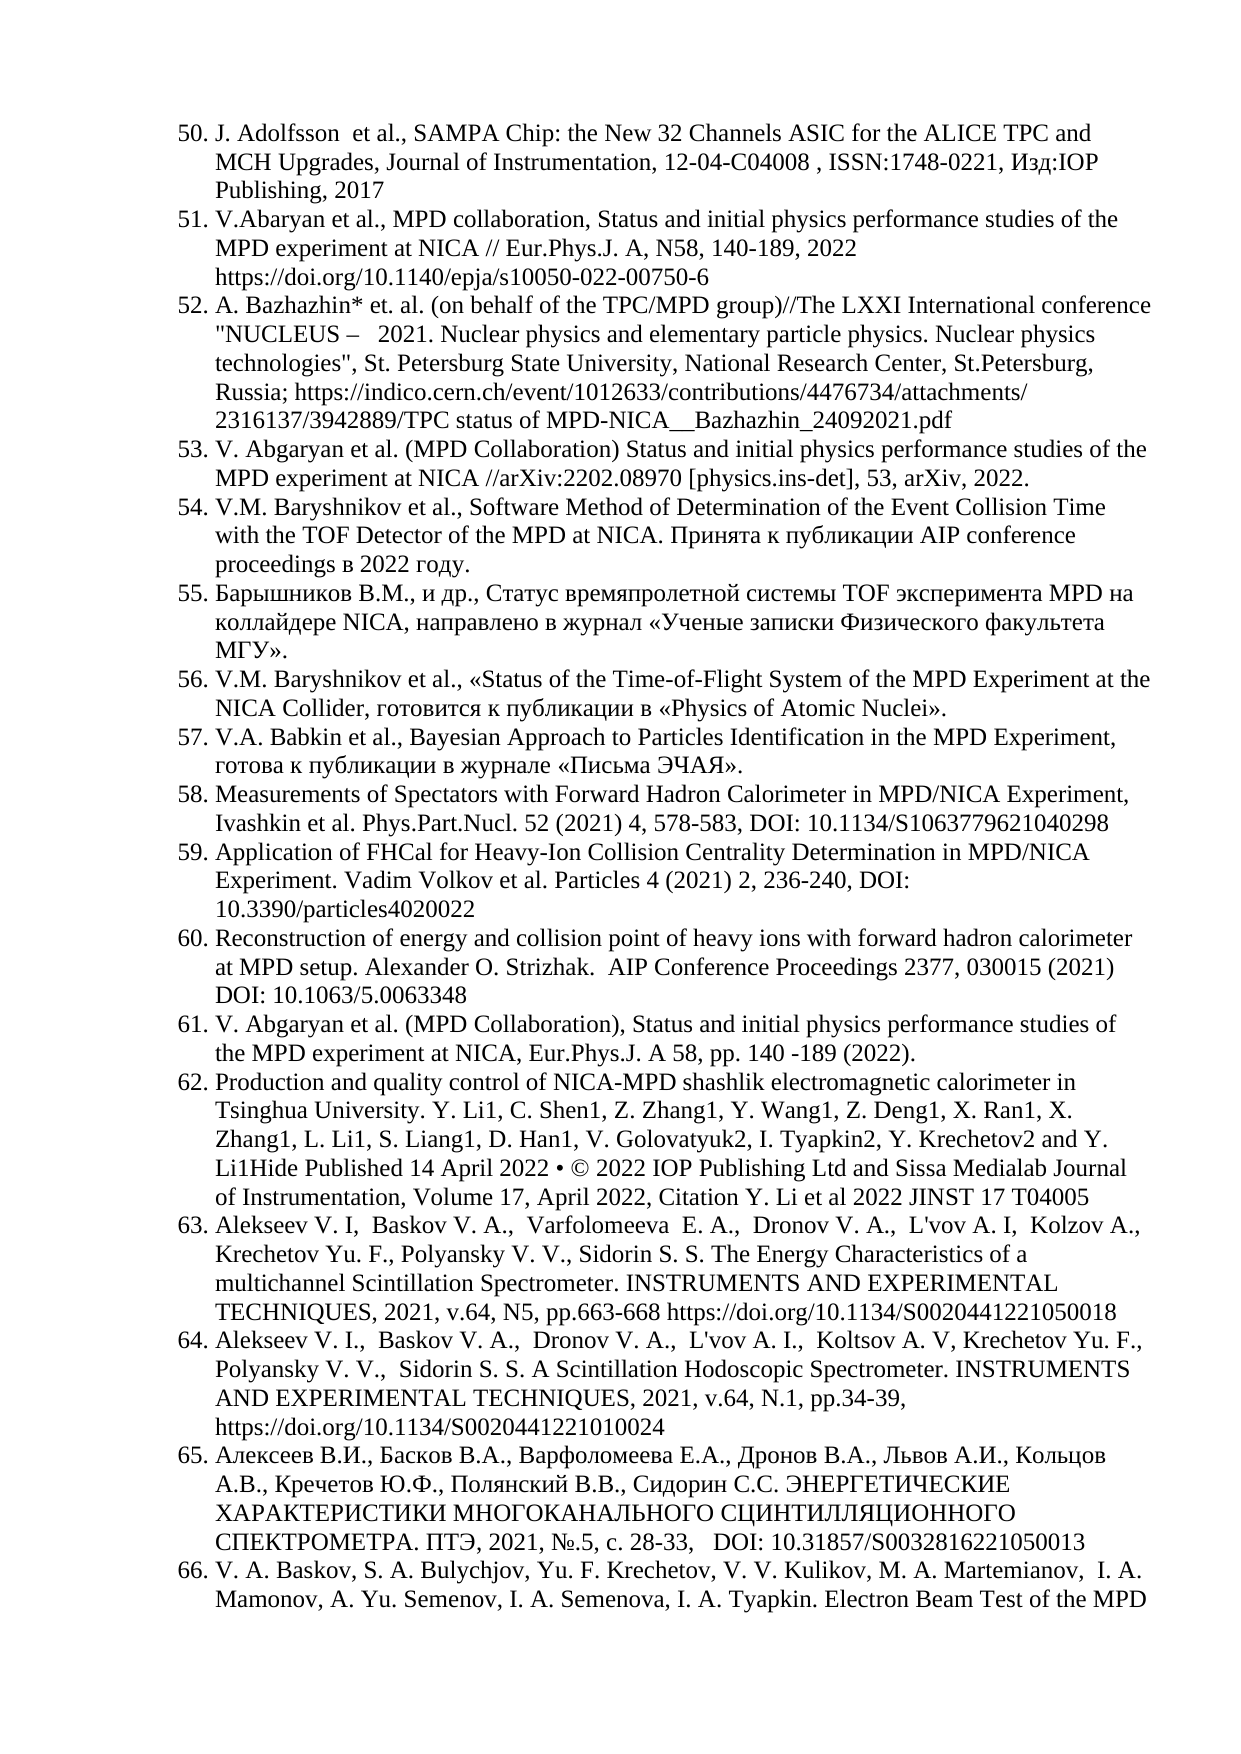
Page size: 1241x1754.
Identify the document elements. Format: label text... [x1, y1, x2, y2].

list V.M. Baryshnikov et al., Software Method of Determination of the Event Collision Time with the TOF Detector of the MPD at NICA. Принята к публикации AIP conference proceedings в 2022 году. [177, 492, 1152, 578]
list V.A. Babkin et al., Bayesian Approach to Particles Identification in the MPD Experiment, готова к публикации в журнале «Письма ЭЧАЯ». [177, 722, 1152, 779]
list A. Bazhazhin* et. al. (on behalf of the TPC/MPD group)//The LXXI International conference "NUCLEUS – 2021. Nuclear physics and elementary particle physics. Nuclear physics technologies", St. Petersburg State University, National Research Center, St.Petersburg, Russia; https://indico.cern.ch/event/1012633/contributions/4476734/attachments/2316137/3942889/TPC status of MPD-NICA__Bazhazhin_24092021.pdf [177, 291, 1152, 434]
list Measurements of Spectators with Forward Hadron Calorimeter in MPD/NICA Experiment, Ivashkin et al. Phys.Part.Nucl. 52 (2021) 4, 578-583, DOI: 10.1134/S1063779621040298 [177, 779, 1152, 837]
list Production and quality control of NICA-MPD shashlik electromagnetic calorimeter in Tsinghua University. Y. Li1, C. Shen1, Z. Zhang1, Y. Wang1, Z. Deng1, X. Ran1, X. Zhang1, L. Li1, S. Liang1, D. Han1, V. Golovatyuk2, I. Tyapkin2, Y. Krechetov2 and Y. Li1Hide Published 14 April 2022 • © 2022 IOP Publishing Ltd and Sissa Medialab Journal of Instrumentation, Volume 17, April 2022, Citation Y. Li et al 2022 JINST 17 T04005 [177, 1067, 1152, 1211]
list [177, 1556, 1152, 1613]
list V.Abaryan et al., MPD collaboration, Status and initial physics performance studies of the MPD experiment at NICA // Eur.Phys.J. A, N58, 140-189, 2022 https://doi.org/10.1140/epja/s10050-022-00750-6 [177, 204, 1152, 291]
list V. Abgaryan et al. (MPD Collaboration), Status and initial physics performance studies of the MPD experiment at NICA, Eur.Phys.J. A 58, pp. 140 -189 (2022). [177, 1009, 1152, 1067]
list Барышников В.М., и др., Статус времяпролетной системы TOF эксперимента MPD на коллайдере NICA, направлено в журнал «Ученые записки Физического факультета МГУ». [177, 578, 1152, 664]
list V. Abgaryan et al. (MPD Collaboration) Status and initial physics performance studies of the MPD experiment at NICA //arXiv:2202.08970 [physics.ins-det], 53, arXiv, 2022. [177, 434, 1152, 492]
list V.M. Baryshnikov et al., «Status of the Time-of-Flight System of the MPD Experiment at the NICA Collider, готовится к публикации в «Physics of Atomic Nuclei». [177, 664, 1152, 722]
list Алексеев В.И., Басков В.А., Варфоломеева Е.А., Дронов В.А., Львов А.И., Кольцов А.В., Кречетов Ю.Ф., Полянский В.В., Сидорин С.С. ЭНЕРГЕТИЧЕСКИЕ ХАРАКТЕРИСТИКИ МНОГОКАНАЛЬНОГО СЦИНТИЛЛЯЦИОННОГО СПЕКТРОМЕТРА. ПТЭ, 2021, №.5, с. 28-33, DOI: 10.31857/S0032816221050013 [177, 1441, 1152, 1556]
list Application of FHCal for Heavy-Ion Collision Centrality Determination in MPD/NICA Experiment. Vadim Volkov et al. Particles 4 (2021) 2, 236-240, DOI: 10.3390/particles4020022 [177, 837, 1152, 923]
list Reconstruction of energy and collision point of heavy ions with forward hadron calorimeter at MPD setup. Alexander O. Strizhak. AIP Conference Proceedings 2377, 030015 (2021) DOI: 10.1063/5.0063348 [177, 923, 1152, 1009]
list Alekseev V. I., Baskov V. A., Dronov V. A., L'vov A. I., Koltsov A. V, Krechetov Yu. F., Polyansky V. V., Sidorin S. S. A Scintillation Hodoscopic Spectrometer. INSTRUMENTS AND EXPERIMENTAL TECHNIQUES, 2021, v.64, N.1, pp.34-39, https://doi.org/10.1134/S0020441221010024 [177, 1326, 1152, 1441]
list Alekseev V. I, Baskov V. A., Varfolomeeva E. A., Dronov V. A., L'vov A. I, Kolzov A., Krechetov Yu. F., Polyansky V. V., Sidorin S. S. The Energy Characteristics of a multichannel Scintillation Spectrometer. INSTRUMENTS AND EXPERIMENTAL TECHNIQUES, 2021, v.64, N5, pp.663-668 https://doi.org/10.1134/S0020441221050018 [177, 1211, 1152, 1326]
list J. Adolfsson et al., SAMPA Chip: the New 32 Channels ASIC for the ALICE TPC and MCH Upgrades, Journal of Instrumentation, 12-04-C04008 , ISSN:1748-0221, Изд:IOP Publishing, 2017 [177, 118, 1152, 204]
